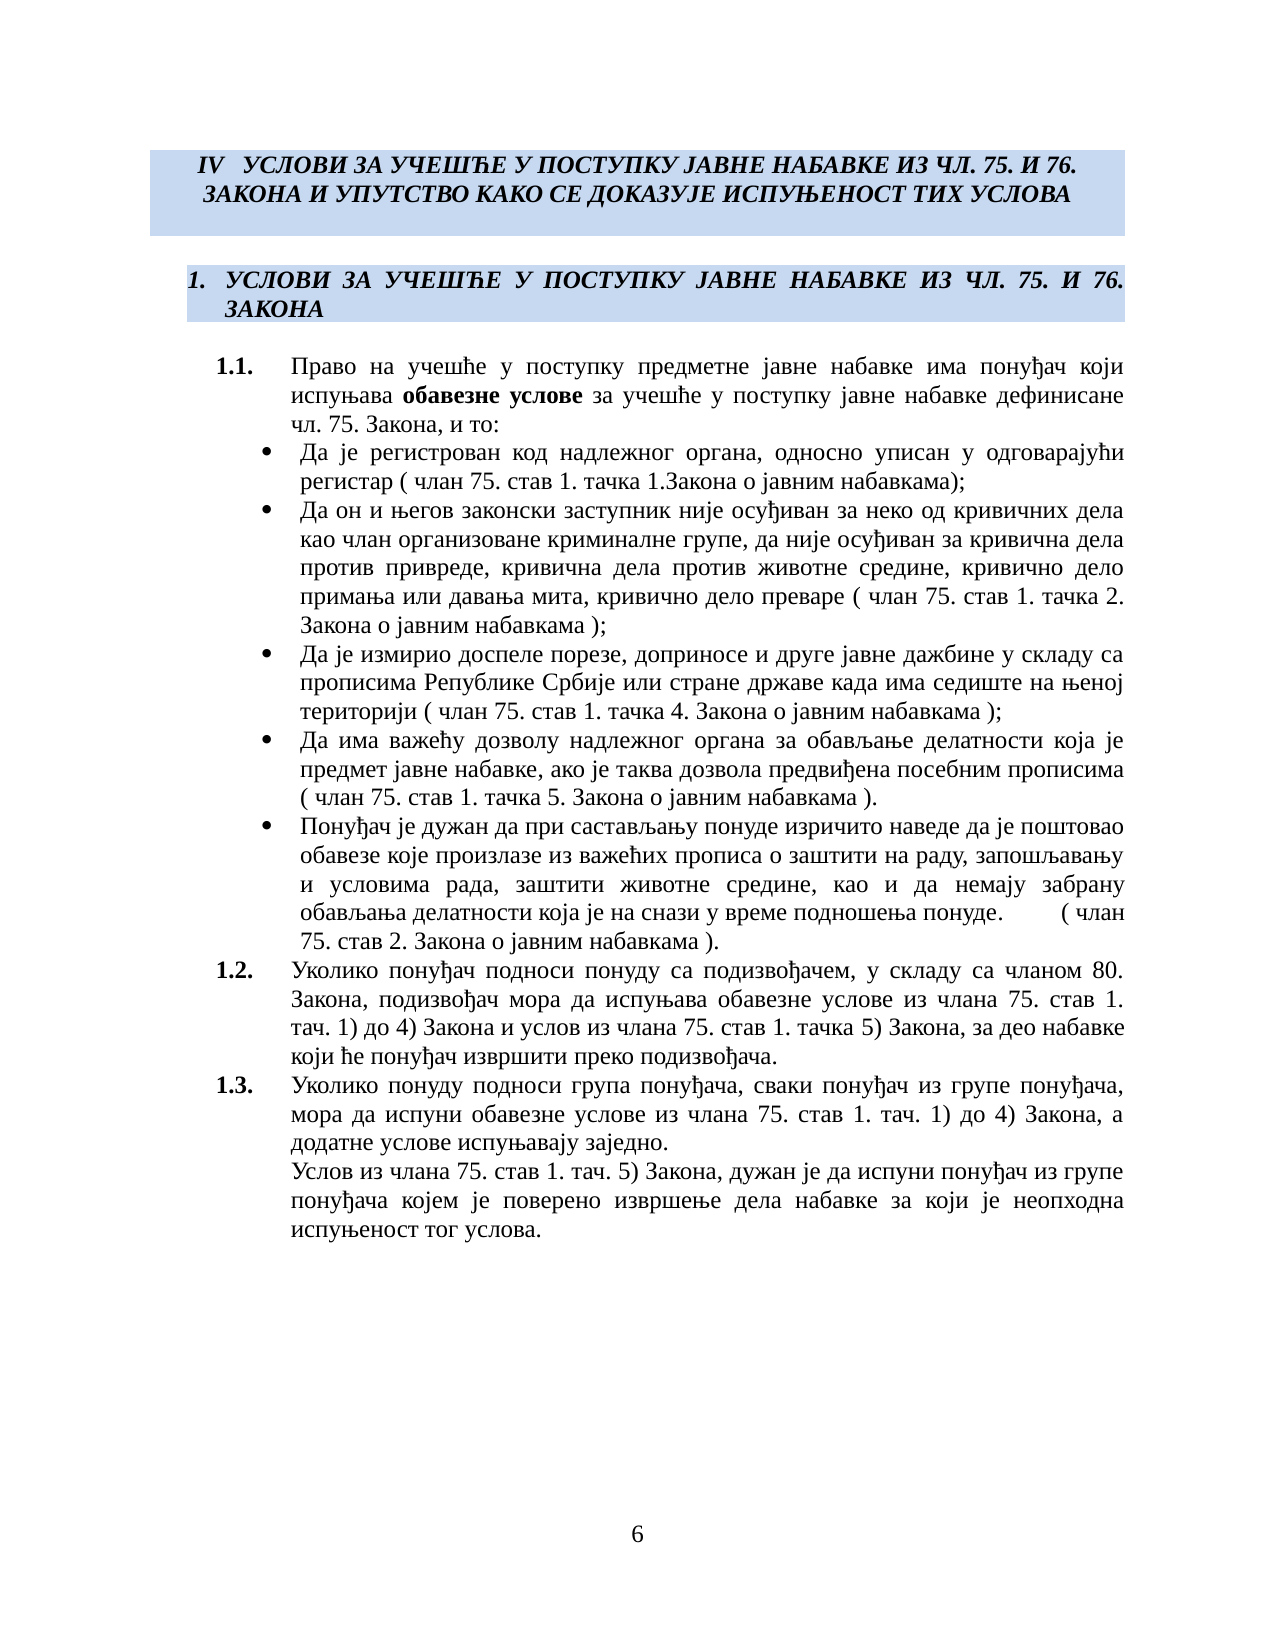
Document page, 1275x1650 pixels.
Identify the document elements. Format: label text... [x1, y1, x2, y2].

list Уколико понуду подноси група понуђача, сваки понуђач из групе понуђача, мора да испуни обавезне услове из члана 75. став 1. тач. 1) до 4) Закона, а додатне услове испуњавају заједно. [216, 1070, 1125, 1156]
text Услов из члана 75. став 1. тач. 5) Закона, дужан је да испуни понуђач из групе понуђача којем је поверено извршење дела набавке за који је неопходна испуњеност тог услова. [291, 1156, 1125, 1242]
list Да има важећу дозволу надлежног органа за обављање делатности која је предмет јавне набавке, ако је таква дозвола предвиђена посебним прописима ( члан 75. став 1. тачка 5. Закона о јавним набавкама ). [262, 725, 1125, 811]
list Уколико понуђач подноси понуду са подизвођачем, у складу са чланом 80. Закона, подизвођач мора да испуњава обавезне услове из члана 75. став 1. тач. 1) до 4) Закона и услов из члана 75. став 1. тачка 5) Закона, за део набавке који ће понуђач извршити преко подизвођача. [216, 955, 1125, 1070]
list Да је регистрован код надлежног органа, односно уписан у одговарајући регистар ( члан 75. став 1. тачка 1.Закона о јавним набавкама); [262, 437, 1125, 495]
list Право на учешће у поступку предметне јавне набавке има понуђач који испуњава обавезне услове за учешће у поступку јавне набавке дефинисане чл. 75. Закона, и то: [216, 351, 1125, 437]
list Да он и његов законски заступник није осуђиван за неко од кривичних дела као члан организоване криминалне групе, да није осуђиван за кривична дела против привреде, кривична дела против животне средине, кривично дело примања или давања мита, кривично дело преваре ( члан 75. став 1. тачка 2. Закона о јавним набавкама ); [262, 495, 1125, 639]
list Понуђач је дужан да при састављању понуде изричито наведе да је поштовао обавезе које произлазе из важећих прописа о заштити на раду, запошљавању и условима рада, заштити животне средине, као и да немају забрану обављања делатности која је на снази у време подношења понуде. ( члан 75. став 2. Закона о јавним набавкама ). [262, 811, 1125, 955]
text IV УСЛОВИ ЗА УЧЕШЋЕ У ПОСТУПКУ ЈАВНЕ НАБАВКЕ ИЗ ЧЛ. 75. И 76. ЗАКОНА И УПУТСТВО КАКО СЕ ДОКАЗУЈЕ ИСПУЊЕНОСТ ТИХ УСЛОВА [150, 150, 1125, 207]
list Да је измирио доспеле порезе, доприносе и друге јавне дажбине у складу са прописима Републике Србије или стране државе када има седиште на њеној територији ( члан 75. став 1. тачка 4. Закона о јавним набавкама ); [262, 639, 1125, 725]
list УСЛОВИ ЗА УЧЕШЋЕ У ПОСТУПКУ ЈАВНЕ НАБАВКЕ ИЗ ЧЛ. 75. И 76. ЗАКОНА [187, 265, 1125, 322]
